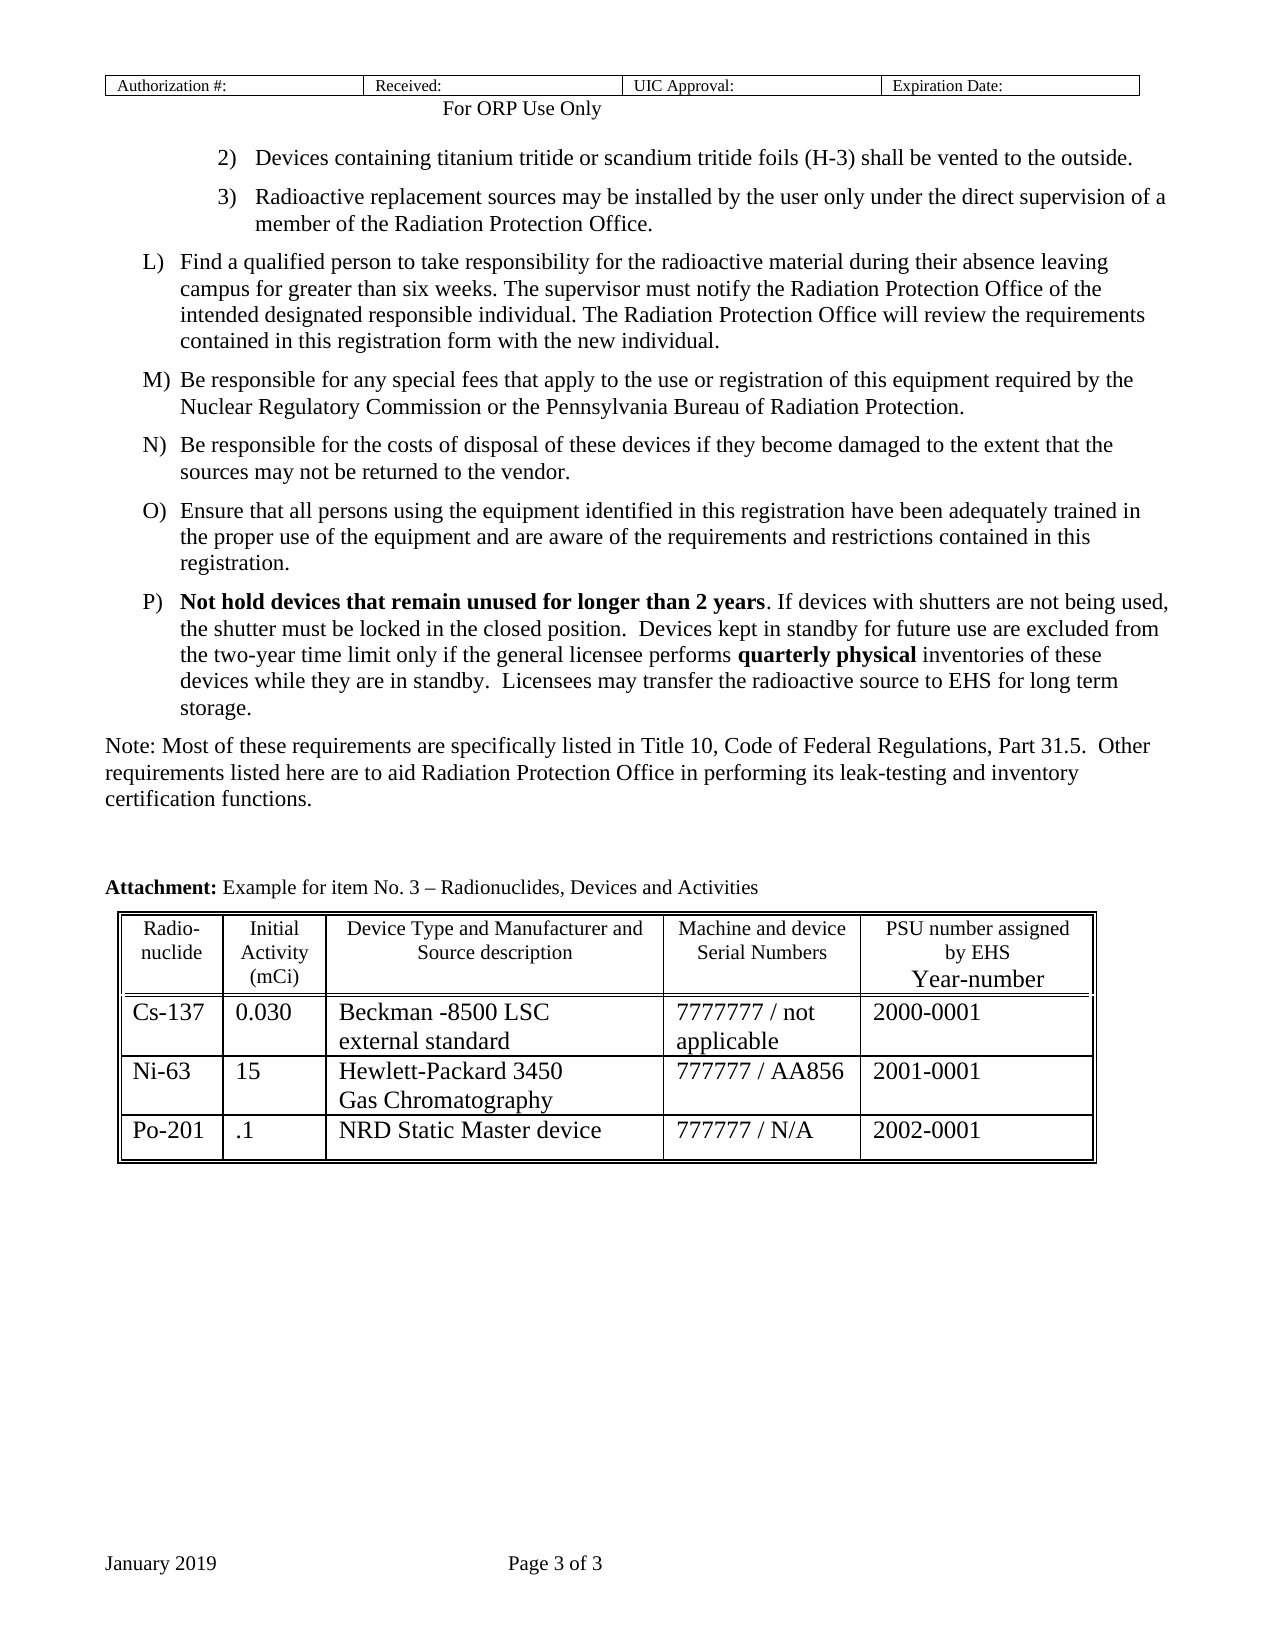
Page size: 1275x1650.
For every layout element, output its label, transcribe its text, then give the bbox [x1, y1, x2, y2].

table_cell Beckman -8500 LSC external standard [327, 997, 663, 1055]
list Find a qualified person to take responsibility for the radioactive material during their absence leaving campus for greater than six weeks. The supervisor must notify the Radiation Protection Office of the intended designated responsible individual. The Radiation Protection Office will review the requirements contained in this registration form with the new individual. [142, 248, 1170, 354]
table_cell Po-201 [122, 1116, 222, 1159]
table_cell 2000-0001 [861, 993, 1095, 1055]
table_cell 777777 / N/A [664, 1116, 860, 1159]
list Be responsible for any special fees that apply to the use or registration of this equipment required by the Nuclear Regulatory Commission or the Pennsylvania Bureau of Radiation Protection. [142, 366, 1170, 419]
table_header Radio-nuclide [122, 916, 222, 993]
table_header Machine and device Serial Numbers [664, 916, 860, 993]
table_cell 2002-0001 [861, 1116, 1092, 1159]
table_cell .1 [224, 1116, 325, 1159]
table_header Initial Activity (mCi) [224, 916, 325, 993]
list Radioactive replacement sources may be installed by the user only under the direct supervision of a member of the Radiation Protection Office. [217, 183, 1170, 236]
table_cell Cs-137 [120, 993, 222, 1055]
list Not hold devices that remain unused for longer than 2 years. If devices with shutters are not being used, the shutter must be locked in the closed position. Devices kept in standby for future use are excluded from the two-year time limit only if the general licensee performs quarterly physical inventories of these devices while they are in standby. Licensees may transfer the radioactive source to EHS for long term storage. [142, 588, 1170, 720]
list Ensure that all persons using the equipment identified in this registration have been adequately trained in the proper use of the equipment and are aware of the requirements and restrictions contained in this registration. [142, 497, 1170, 576]
table_cell NRD Static Master device [327, 1116, 663, 1159]
table_cell 2001-0001 [861, 1057, 1092, 1114]
list Devices containing titanium tritide or scandium tritide foils (H-3) shall be vented to the outside. [217, 144, 1170, 171]
table_header Device Type and Manufacturer and Source description [327, 916, 663, 993]
text Note: Most of these requirements are specifically listed in Title 10, Code of Federal Regulations, Part 31.5. Other requirements listed here are to aid Radiation Protection Office in performing its leak-testing and inventory certification functions. [105, 733, 1170, 812]
table_header PSU number assigned by EHS Year-number [861, 916, 1092, 993]
list Be responsible for the costs of disposal of these devices if they become damaged to the extent that the sources may not be returned to the vendor. [142, 432, 1170, 484]
table_cell Hewlett-Packard 3450 Gas Chromatography [327, 1057, 663, 1114]
table_cell 15 [224, 1057, 325, 1114]
table_cell Ni-63 [122, 1057, 222, 1114]
table_cell 7777777 / not applicable [664, 997, 860, 1055]
table_cell 0.030 [224, 997, 325, 1055]
text Attachment: Example for item No. 3 – Radionuclides, Devices and Activities [105, 874, 1170, 899]
table_cell 777777 / AA856 [664, 1057, 860, 1114]
